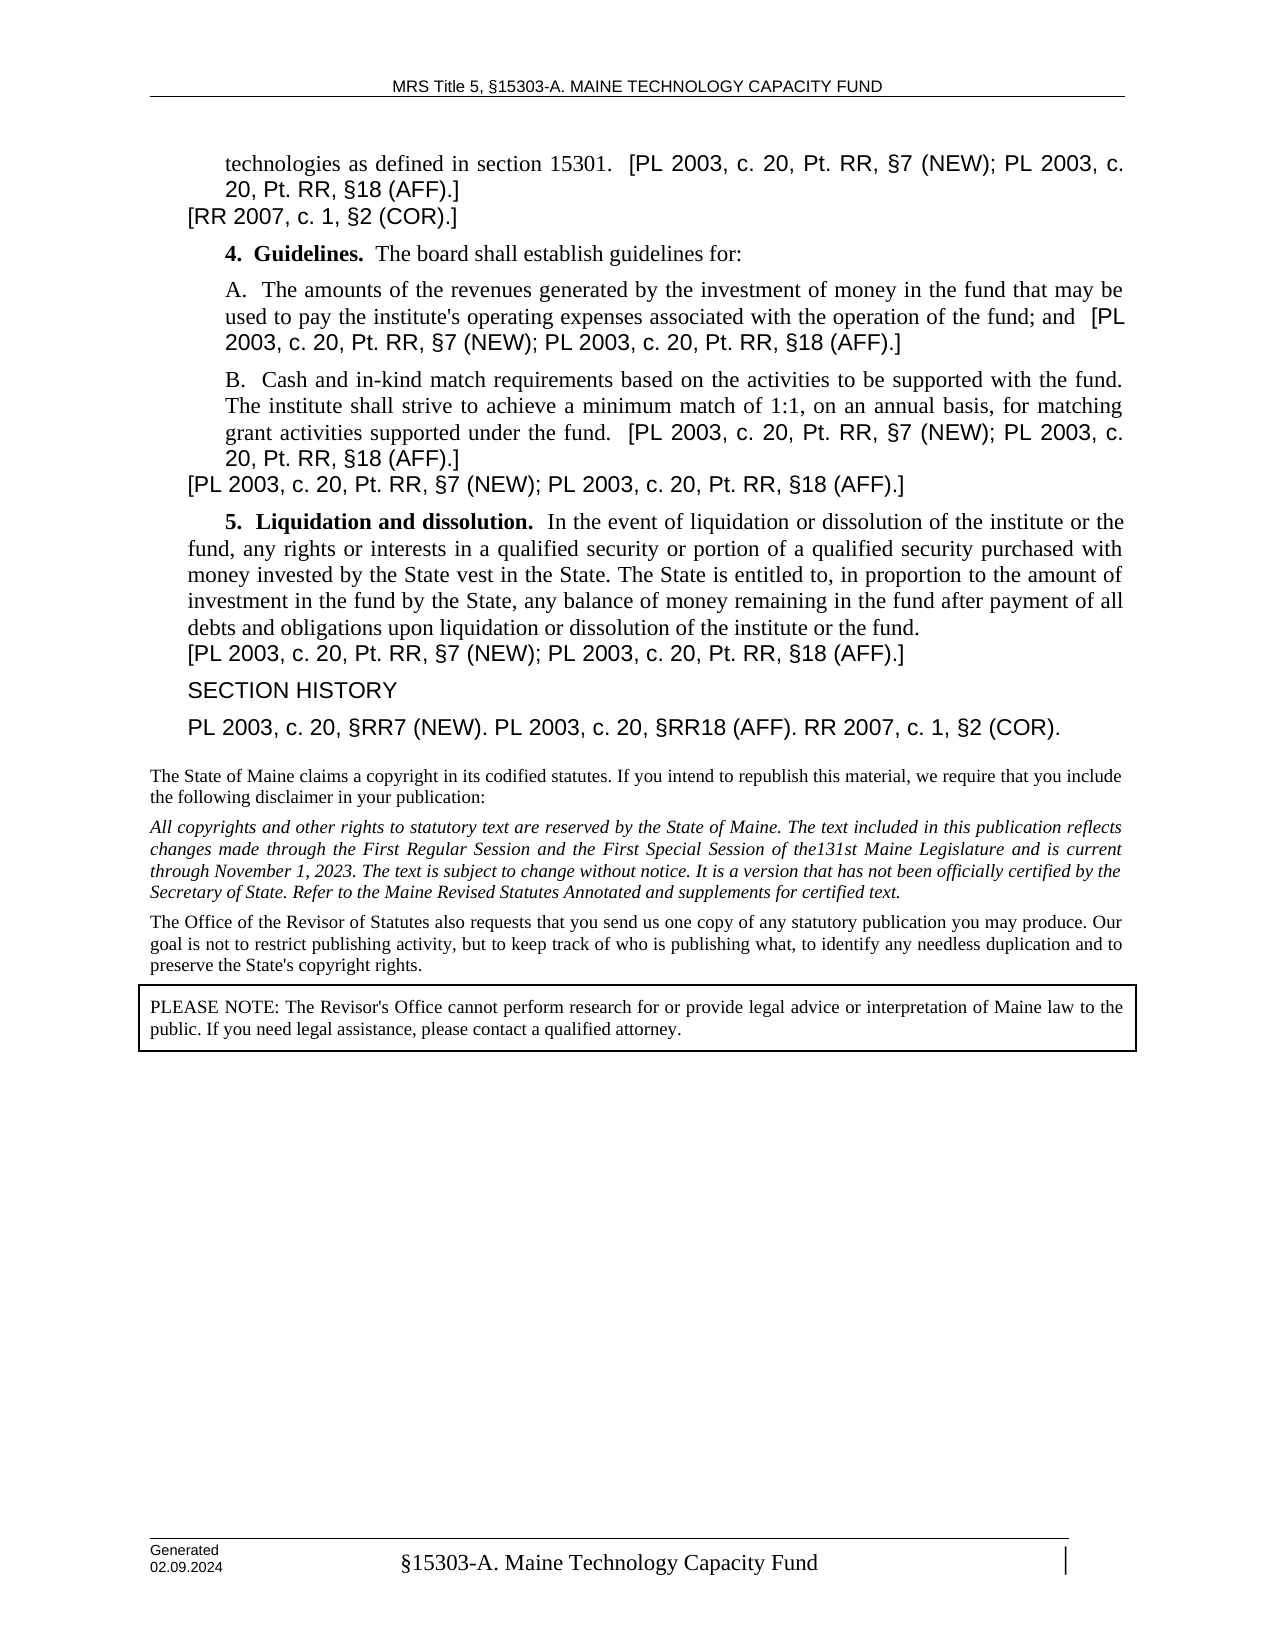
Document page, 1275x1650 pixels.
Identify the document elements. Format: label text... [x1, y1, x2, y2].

text The State of Maine claims a copyright in its codified statutes. If you intend to republish this material, we require that you include the following disclaimer in your publication: [150, 765, 1125, 808]
text B. Cash and in-kind match requirements based on the activities to be supported with the fund. The institute shall strive to achieve a minimum match of 1:1, on an annual basis, for matching grant activities supported under the fund. [PL 2003, c. 20, Pt. RR, §7 (NEW); PL 2003, c. 20, Pt. RR, §18 (AFF).] [225, 366, 1125, 471]
text PLEASE NOTE: The Revisor's Office cannot perform research for or provide legal advice or interpretation of Maine law to the public. If you need legal assistance, please contact a qualified attorney. [140, 986, 1135, 1050]
text The Office of the Revisor of Statutes also requests that you send us one copy of any statutory publication you may produce. Our goal is not to restrict publishing activity, but to keep track of who is publishing what, to identify any needless duplication and to preserve the State's copyright rights. [150, 911, 1125, 976]
text [PL 2003, c. 20, Pt. RR, §7 (NEW); PL 2003, c. 20, Pt. RR, §18 (AFF).] [187, 471, 1125, 498]
text 5. Liquidation and dissolution. In the event of liquidation or dissolution of the institute or the fund, any rights or interests in a qualified security or portion of a qualified security purchased with money invested by the State vest in the State. The State is entitled to, in proportion to the amount of investment in the fund by the State, any balance of money remaining in the fund after payment of all debts and obligations upon liquidation or dissolution of the institute or the fund. [187, 508, 1125, 640]
text [RR 2007, c. 1, §2 (COR).] [187, 203, 1125, 229]
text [225, 150, 1125, 203]
text SECTION HISTORY [187, 677, 1125, 703]
text All copyrights and other rights to statutory text are reserved by the State of Maine. The text included in this publication reflects changes made through the First Regular Session and the First Special Session of the131st Maine Legislature and is current through November 1, 2023 . The text is subject to change without notice. It is a version that has not been officially certified by the Secretary of State. Refer to the Maine Revised Statutes Annotated and supplements for certified text. [150, 816, 1125, 903]
text PL 2003, c. 20, §RR7 (NEW). PL 2003, c. 20, §RR18 (AFF). RR 2007, c. 1, §2 (COR). [187, 713, 1125, 740]
text [PL 2003, c. 20, Pt. RR, §7 (NEW); PL 2003, c. 20, Pt. RR, §18 (AFF).] [187, 640, 1125, 666]
text 4. Guidelines. The board shall establish guidelines for: [187, 239, 1125, 266]
text A. The amounts of the revenues generated by the investment of money in the fund that may be used to pay the institute's operating expenses associated with the operation of the fund; and [PL 2003, c. 20, Pt. RR, §7 (NEW); PL 2003, c. 20, Pt. RR, §18 (AFF).] [225, 276, 1125, 356]
